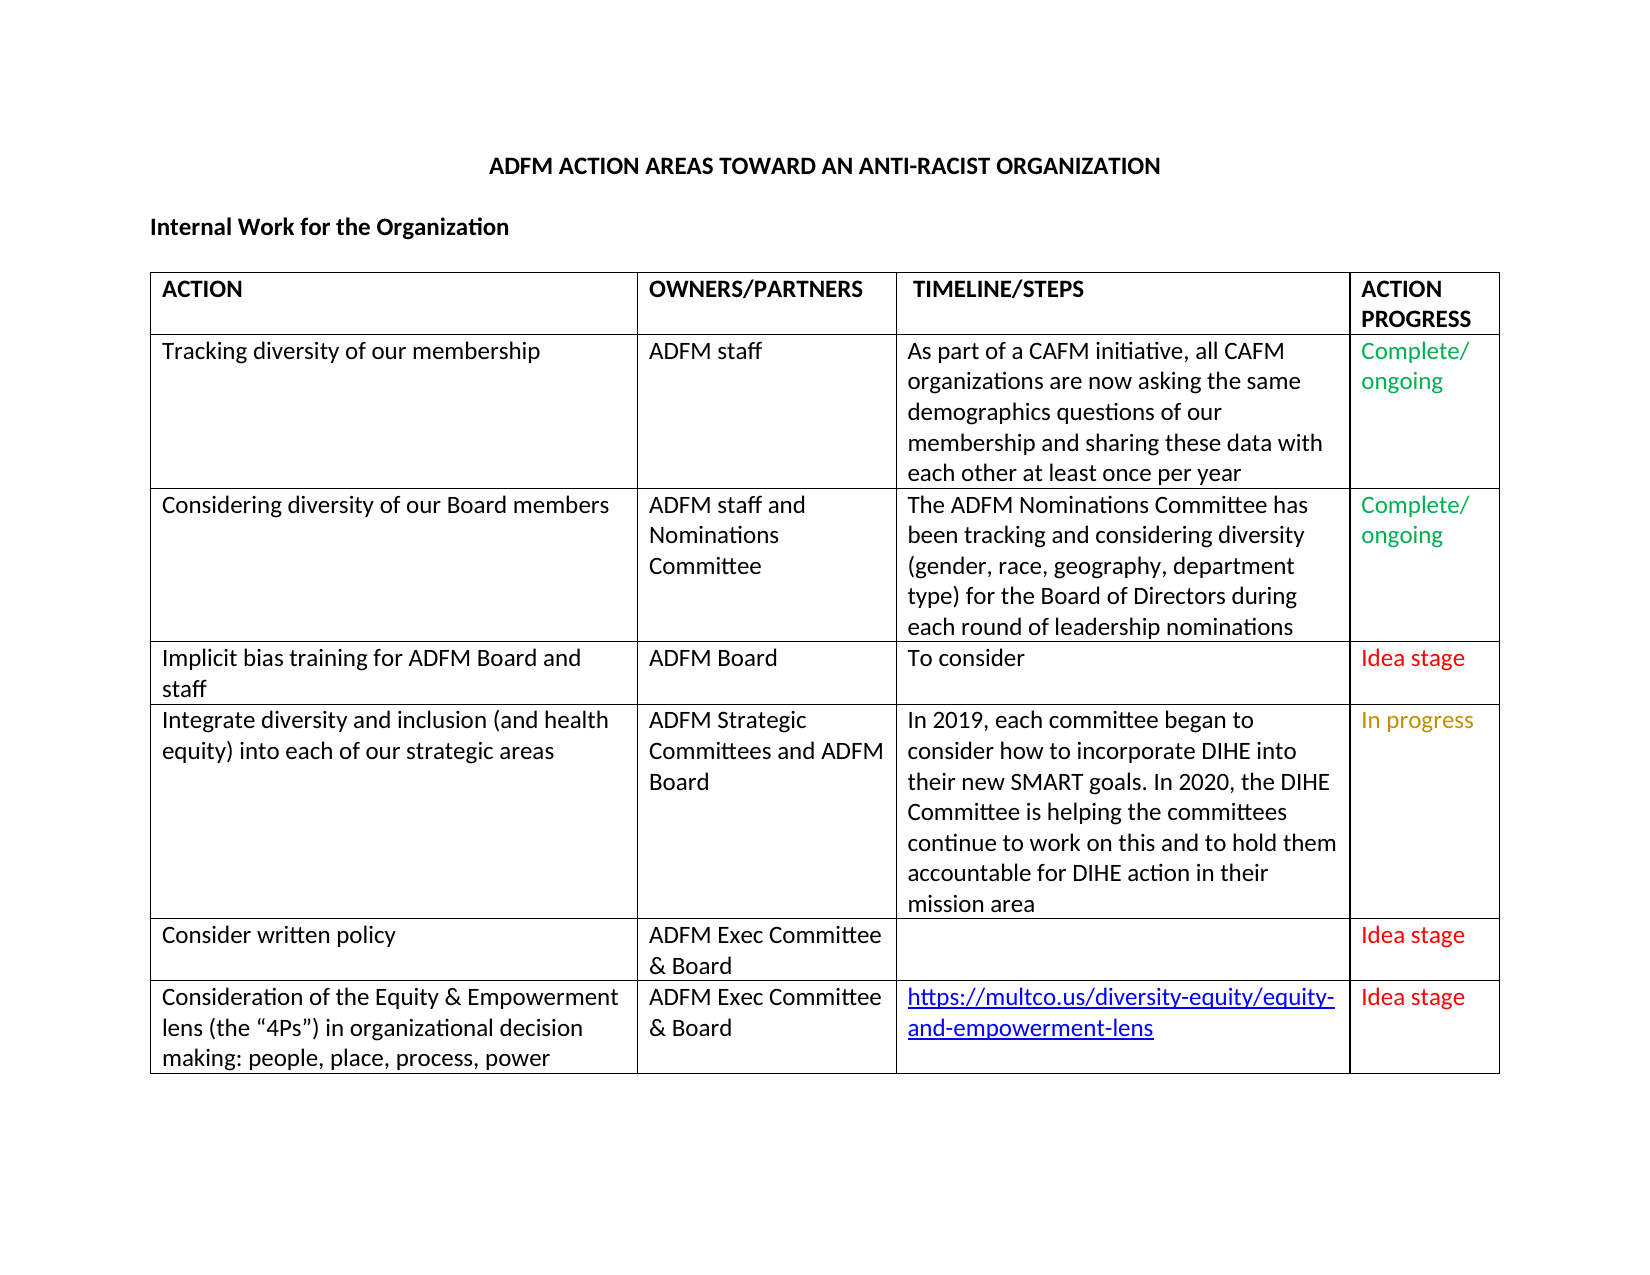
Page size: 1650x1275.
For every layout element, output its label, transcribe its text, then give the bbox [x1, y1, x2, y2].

table_cell ADFM Strategic Committees and ADFM Board [638, 705, 896, 918]
table_cell ADFM staff and Nominations Committee [638, 489, 896, 641]
table_header OWNERS/PARTNERS [638, 273, 896, 334]
table_cell [897, 919, 1349, 980]
table_cell Idea stage [1351, 919, 1499, 980]
table_cell ADFM staff [638, 335, 896, 488]
table_cell To consider [897, 642, 1349, 703]
table_cell The ADFM Nominations Committee has been tracking and considering diversity (gender, race, geography, department type) for the Board of Directors during each round of leadership nominations [897, 489, 1349, 641]
table_cell ADFM Exec Committee & Board [638, 919, 896, 980]
table_cell Consideration of the Equity & Empowerment lens (the “4Ps”) in organizational decision making: people, place, process, power [151, 981, 637, 1073]
table_cell Tracking diversity of our membership [151, 335, 637, 488]
table_cell Implicit bias training for ADFM Board and staff [151, 642, 637, 703]
table_cell Idea stage [1351, 981, 1499, 1073]
table_cell In progress [1351, 705, 1499, 918]
text Internal Work for the Organization [150, 211, 1500, 242]
table_cell As part of a CAFM initiative, all CAFM organizations are now asking the same demographics questions of our membership and sharing these data with each other at least once per year [897, 335, 1349, 488]
table_cell Complete/ ongoing [1351, 335, 1499, 488]
table_header TIMELINE/STEPS [897, 273, 1349, 334]
table_cell Complete/ ongoing [1351, 489, 1499, 641]
table_cell In 2019, each committee began to consider how to incorporate DIHE into their new SMART goals. In 2020, the DIHE Committee is helping the committees continue to work on this and to hold them accountable for DIHE action in their mission area [897, 705, 1349, 918]
table_cell ADFM Exec Committee & Board [638, 981, 896, 1073]
table_cell Idea stage [1351, 642, 1499, 703]
table_header ACTION [151, 273, 637, 334]
table_cell Considering diversity of our Board members [151, 489, 637, 641]
table_header ACTION PROGRESS [1351, 273, 1499, 334]
text ADFM ACTION AREAS TOWARD AN ANTI-RACIST ORGANIZATION [150, 150, 1500, 181]
table_cell Integrate diversity and inclusion (and health equity) into each of our strategic areas [151, 705, 637, 918]
table_cell ADFM Board [638, 642, 896, 703]
table_cell https://multco.us/diversity-equity/equity-and-empowerment-lens [897, 981, 1349, 1073]
table_cell Consider written policy [151, 919, 637, 980]
